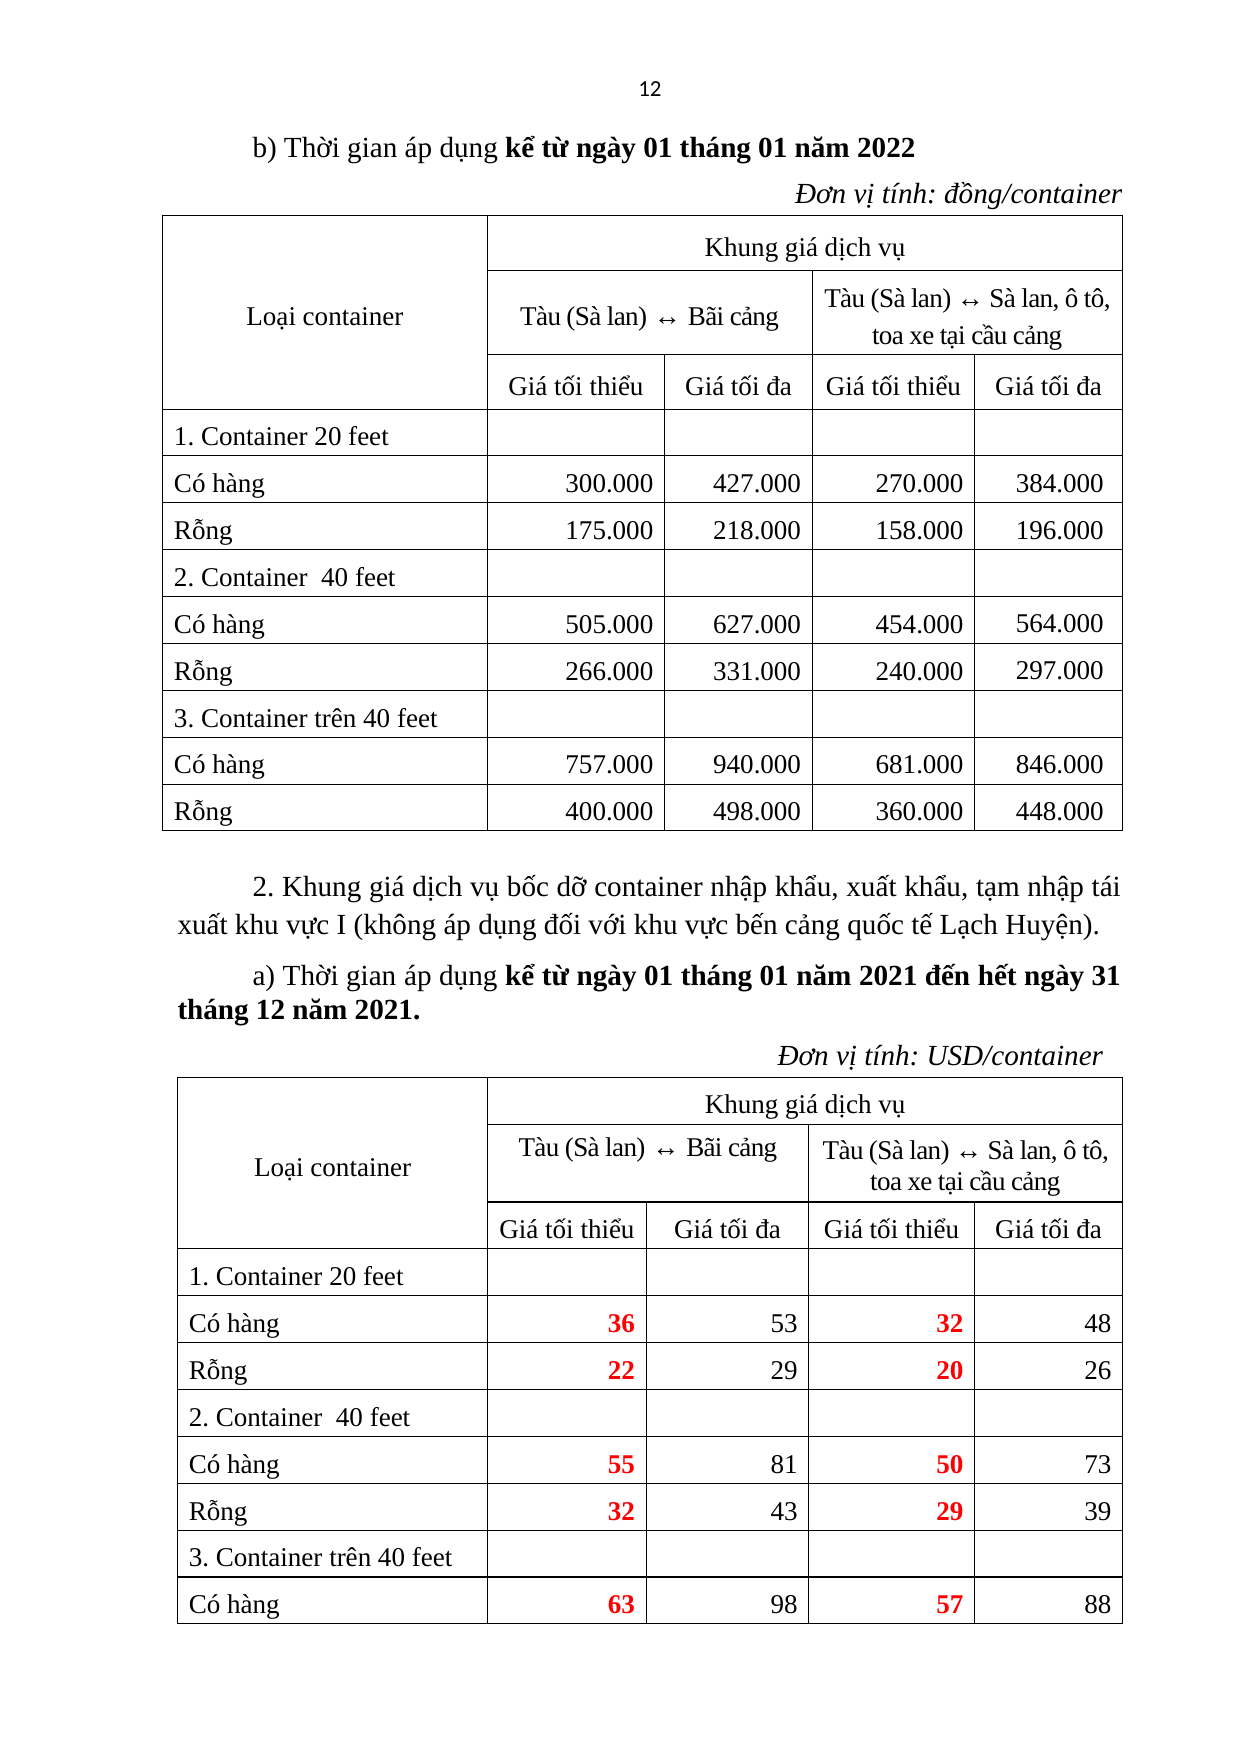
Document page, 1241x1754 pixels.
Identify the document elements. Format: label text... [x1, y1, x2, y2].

table_cell 43 [647, 1484, 808, 1529]
table_cell Rỗng [163, 644, 487, 690]
text Đơn vị tính: USD/container [702, 1038, 1122, 1072]
table_cell 2. Container 40 feet [163, 550, 487, 596]
table_cell [665, 550, 812, 596]
table_cell 240.000 [813, 644, 974, 690]
table_cell Có hàng [178, 1578, 487, 1623]
table_cell 1. Container 20 feet [178, 1249, 487, 1295]
table_cell 757.000 [488, 738, 664, 783]
table_cell [975, 410, 1122, 455]
table_cell [975, 691, 1122, 737]
table_cell Giá tối thiểu [809, 1203, 974, 1248]
table_cell Rỗng [163, 785, 487, 830]
table_cell 2. Container 40 feet [178, 1390, 487, 1436]
table_cell 57 [809, 1578, 974, 1623]
table_cell 53 [647, 1296, 808, 1342]
table_cell [813, 691, 974, 737]
table_cell Tàu (Sà lan) ↔ Sà lan, ô tô, toa xe tại cầu cảng [813, 271, 1122, 354]
table_cell 3. Container trên 40 feet [163, 691, 487, 737]
table_cell Có hàng [163, 456, 487, 502]
table_cell 26 [975, 1343, 1122, 1389]
table_cell [488, 550, 664, 596]
table_cell Giá tối thiểu [488, 1203, 646, 1248]
table_cell Tàu (Sà lan) ↔ Bãi cảng [488, 1125, 808, 1201]
table_cell [975, 1531, 1122, 1576]
text a) Thời gian áp dụng kể từ ngày 01 tháng 01 năm 2021 đến hết ngày 31 tháng 12 năm 2021. [177, 958, 1122, 1026]
table_cell [975, 1249, 1122, 1295]
table_cell [813, 410, 974, 455]
table_cell [647, 1249, 808, 1295]
table_header Loại container [163, 216, 487, 408]
table_cell Giá tối đa [975, 1203, 1122, 1248]
table_cell Có hàng [178, 1296, 487, 1342]
table_cell 3. Container trên 40 feet [178, 1531, 487, 1576]
table_cell Có hàng [163, 738, 487, 783]
table_cell [665, 691, 812, 737]
table_cell 498.000 [665, 785, 812, 830]
table_cell Giá tối thiểu [488, 355, 664, 408]
table_cell Tàu (Sà lan) ↔ Sà lan, ô tô, toa xe tại cầu cảng [809, 1125, 1122, 1201]
table_cell 846.000 [975, 738, 1122, 783]
table_cell Rỗng [178, 1343, 487, 1389]
table_cell Giá tối đa [665, 355, 812, 408]
text Đơn vị tính: đồng/container [177, 176, 1122, 209]
table_cell Giá tối đa [647, 1203, 808, 1248]
table_cell Tàu (Sà lan) ↔ Bãi cảng [488, 271, 812, 354]
table_cell 331.000 [665, 644, 812, 690]
table_cell [647, 1531, 808, 1576]
table_cell 1. Container 20 feet [163, 410, 487, 455]
table_cell 88 [975, 1578, 1122, 1623]
table_cell 400.000 [488, 785, 664, 830]
table_cell 564.000 [975, 597, 1122, 643]
table_cell 218.000 [665, 503, 812, 549]
table_cell [488, 1249, 646, 1295]
table_cell Giá tối đa [975, 355, 1122, 408]
table_cell Có hàng [178, 1437, 487, 1483]
table_cell 29 [809, 1484, 974, 1529]
table_cell 158.000 [813, 503, 974, 549]
table_cell Có hàng [163, 597, 487, 643]
table_cell 300.000 [488, 456, 664, 502]
table_cell 297.000 [975, 644, 1122, 690]
table_cell 270.000 [813, 456, 974, 502]
table_cell [665, 410, 812, 455]
table_cell 48 [975, 1296, 1122, 1342]
table_cell [809, 1249, 974, 1295]
table_cell 39 [975, 1484, 1122, 1529]
table_cell 36 [488, 1296, 646, 1342]
table_cell [975, 550, 1122, 596]
table_cell 266.000 [488, 644, 664, 690]
table_cell Giá tối thiểu [813, 355, 974, 408]
table_cell 50 [809, 1437, 974, 1483]
table_header Loại container [178, 1078, 487, 1248]
table_cell 32 [488, 1484, 646, 1529]
table_cell [809, 1390, 974, 1436]
table_cell 627.000 [665, 597, 812, 643]
table_cell 73 [975, 1437, 1122, 1483]
table_cell [809, 1531, 974, 1576]
table_cell [813, 550, 974, 596]
table_cell 63 [488, 1578, 646, 1623]
table_cell [488, 691, 664, 737]
table_cell 427.000 [665, 456, 812, 502]
table_cell [488, 1531, 646, 1576]
table_cell 196.000 [975, 503, 1122, 549]
table_cell 98 [647, 1578, 808, 1623]
table_cell Rỗng [178, 1484, 487, 1529]
table_cell 55 [488, 1437, 646, 1483]
table_cell [488, 410, 664, 455]
table_cell 454.000 [813, 597, 974, 643]
table_cell 22 [488, 1343, 646, 1389]
table_cell 32 [809, 1296, 974, 1342]
table_cell 29 [647, 1343, 808, 1389]
table_cell 505.000 [488, 597, 664, 643]
table_cell 940.000 [665, 738, 812, 783]
table_cell 681.000 [813, 738, 974, 783]
text 2. Khung giá dịch vụ bốc dỡ container nhập khẩu, xuất khẩu, tạm nhập tái xuất khu vực I (không áp dụng đối với khu vực bến cảng quốc tế Lạch Huyện). [177, 869, 1122, 941]
table_cell 81 [647, 1437, 808, 1483]
table_cell 448.000 [975, 785, 1122, 830]
table_header Khung giá dịch vụ [488, 216, 1122, 270]
table_cell [975, 1390, 1122, 1436]
table_cell 20 [809, 1343, 974, 1389]
text b) Thời gian áp dụng kể từ ngày 01 tháng 01 năm 2022 [177, 130, 1122, 163]
table_cell 384.000 [975, 456, 1122, 502]
table_cell 360.000 [813, 785, 974, 830]
table_cell 175.000 [488, 503, 664, 549]
table_cell [647, 1390, 808, 1436]
table_cell [488, 1390, 646, 1436]
table_header Khung giá dịch vụ [488, 1078, 1122, 1123]
table_cell Rỗng [163, 503, 487, 549]
